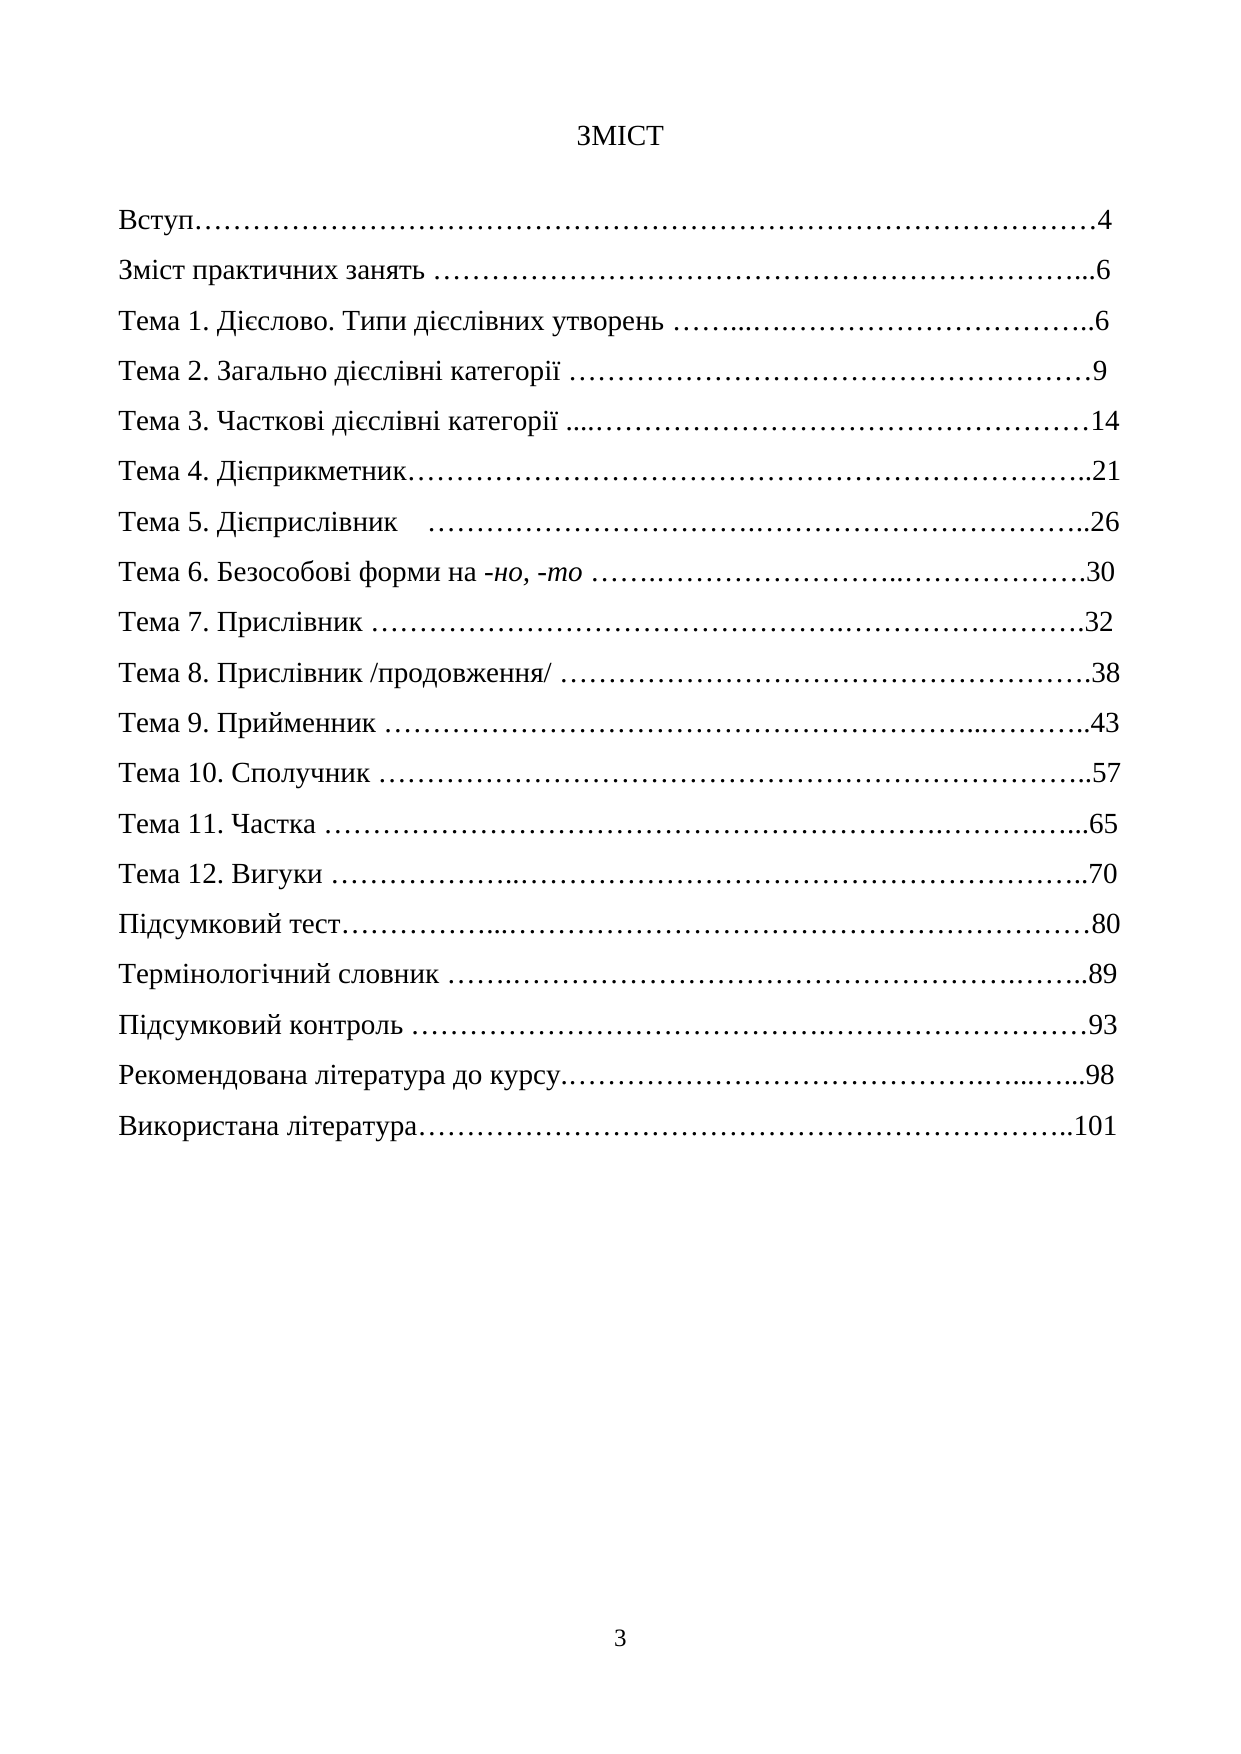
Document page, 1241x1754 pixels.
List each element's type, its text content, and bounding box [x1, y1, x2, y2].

text Підсумковий тест……………...……………………………………………………80 [118, 906, 1122, 940]
text Зміст практичних занять …………………………………………………………...6 [118, 252, 1122, 286]
text Тема 2. Загально дієслівні категорії ………………………………………………9 [118, 353, 1122, 386]
text Тема 4. Дієприкметник……………………………………………………………..21 [118, 453, 1122, 487]
text Рекомендована література до курсу.…………………………………….…...…...98 [118, 1057, 1122, 1091]
text Тема 1. Дієслово. Типи дієслівних утворень ……...….…………………………..6 [118, 303, 1122, 336]
text Тема 8. Прислівник /продовження/ ……………………………………………….38 [118, 655, 1122, 688]
text Тема 12. Вигуки ………………..…………………………………………………..70 [118, 856, 1122, 889]
text Тема 7. Прислівник ………………………………………….…………………….32 [118, 604, 1122, 638]
text ЗМІСТ [118, 118, 1122, 152]
text Тема 9. Прийменник ……………………………………………………...………..43 [118, 705, 1122, 739]
text Тема 10. Сполучник ………………………………………………………………..57 [118, 755, 1122, 789]
text Тема 5. Дієприслівник …………………………….……………………………..26 [118, 504, 1122, 537]
text Підсумковий контроль …………………………………….………………………93 [118, 1007, 1122, 1041]
text Тема 3. Часткові дієслівні категорії ....……………………………………………14 [118, 403, 1122, 437]
text Термінологічний словник …….…………………………………………….……..89 [118, 957, 1122, 990]
text Тема 11. Частка ……………………………………………………….……….…...65 [118, 806, 1122, 839]
text Вступ…………………………………………………………………………………4 [118, 202, 1122, 236]
text Тема 6. Безособові форми на -но, -то …….……………………..……………….30 [118, 554, 1122, 588]
text Використана література…………………………………………………………..101 [118, 1108, 1122, 1141]
